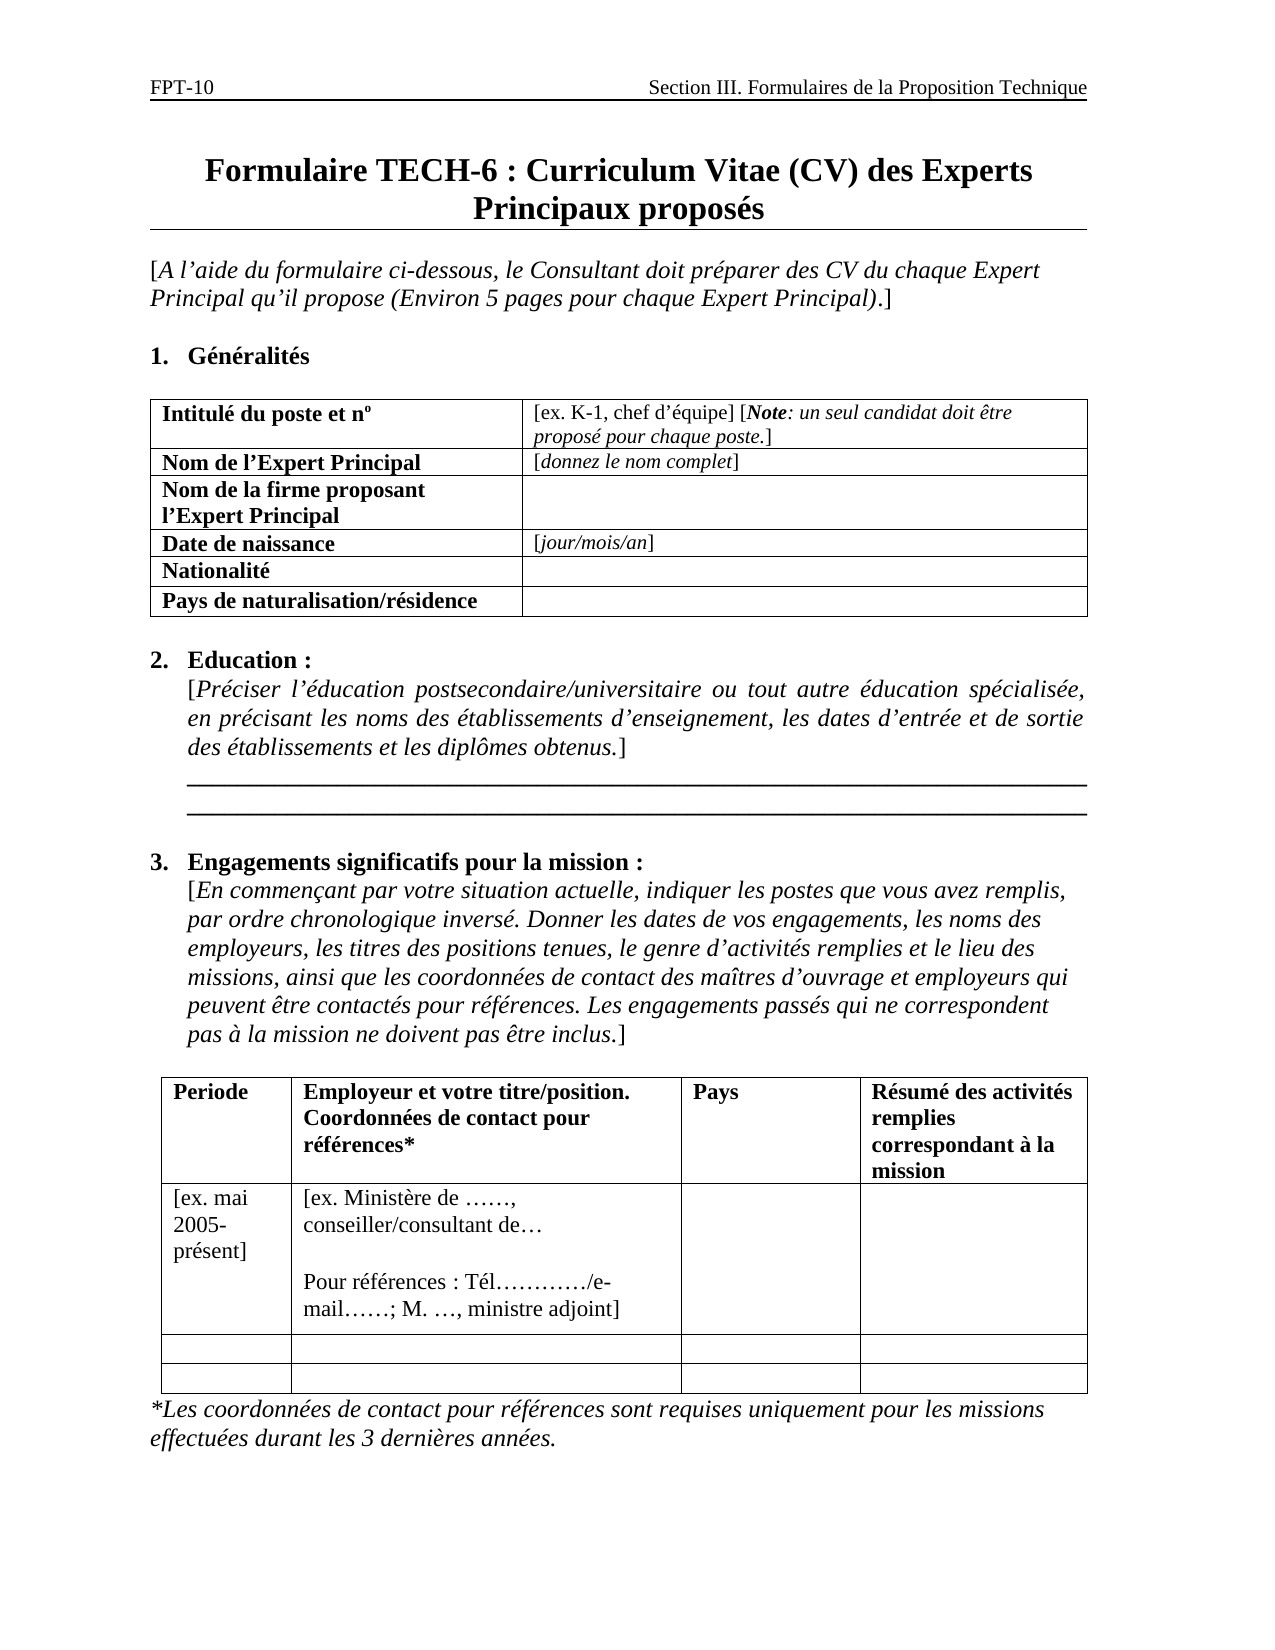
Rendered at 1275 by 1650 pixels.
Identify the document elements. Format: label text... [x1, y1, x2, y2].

table_cell Pays de naturalisation/résidence [151, 587, 522, 616]
table_cell [861, 1364, 1087, 1393]
table_cell [jour/mois/an] [523, 530, 1087, 556]
text ________________________________________________________________________ [150, 789, 1087, 818]
table_header Periode [162, 1078, 291, 1183]
list Généralités [150, 341, 1087, 370]
table_cell [ex. Ministère de ……, conseiller/consultant de… Pour références : Tél…………/e-mail……; M. …, ministre adjoint] [292, 1184, 681, 1333]
subtitle Formulaire TECH-6 : Curriculum Vitae (CV) des Experts Principaux proposés [150, 150, 1087, 229]
table_cell [523, 476, 1087, 529]
table_header Pays [682, 1078, 860, 1183]
table_cell [682, 1184, 860, 1333]
table_cell [162, 1335, 291, 1363]
table_cell [292, 1364, 681, 1393]
table_header [ex. K-1, chef d’équipe] [Note: un seul candidat doit être proposé pour chaque poste.] [523, 400, 1087, 448]
table_cell Nom de la firme proposant l’Expert Principal [151, 476, 522, 529]
table_header Résumé des activités remplies correspondant à la mission [861, 1078, 1087, 1183]
table_cell Nationalité [151, 557, 522, 586]
table_cell [682, 1335, 860, 1363]
table_header Intitulé du poste et no [151, 400, 522, 448]
text ________________________________________________________________________ [150, 761, 1087, 789]
table_cell [523, 557, 1087, 586]
table_cell [ex. mai 2005-présent] [162, 1184, 291, 1333]
table_cell [861, 1335, 1087, 1363]
table_cell Nom de l’Expert Principal [151, 449, 522, 475]
table_cell [292, 1335, 681, 1363]
list Education : [Préciser l’éducation postsecondaire/universitaire ou tout autre éducation spécialisée, en précisant les noms des établissements d’enseignement, les dates d’entrée et de sortie des établissements et les diplômes obtenus.] [150, 646, 1087, 761]
table_cell [861, 1184, 1087, 1333]
table_header Employeur et votre titre/position. Coordonnées de contact pour références* [292, 1078, 681, 1183]
table_cell [682, 1364, 860, 1393]
text [A l’aide du formulaire ci-dessous, le Consultant doit préparer des CV du chaque Expert Principal qu’il propose (Environ 5 pages pour chaque Expert Principal).] [150, 255, 1087, 312]
list Engagements significatifs pour la mission : [En commençant par votre situation actuelle, indiquer les postes que vous avez remplis, par ordre chronologique inversé. Donner les dates de vos engagements, les noms des employeurs, les titres des positions tenues, le genre d’activités remplies et le lieu des missions, ainsi que les coordonnées de contact des maîtres d’ouvrage et employeurs qui peuvent être contactés pour références. Les engagements passés qui ne correspondent pas à la mission ne doivent pas être inclus.] [150, 847, 1087, 1048]
table_cell [523, 587, 1087, 616]
table_cell [donnez le nom complet] [523, 449, 1087, 475]
text *Les coordonnées de contact pour références sont requises uniquement pour les missions effectuées durant les 3 dernières années. [150, 1394, 1087, 1452]
table_cell Date de naissance [151, 530, 522, 556]
table_cell [162, 1364, 291, 1393]
